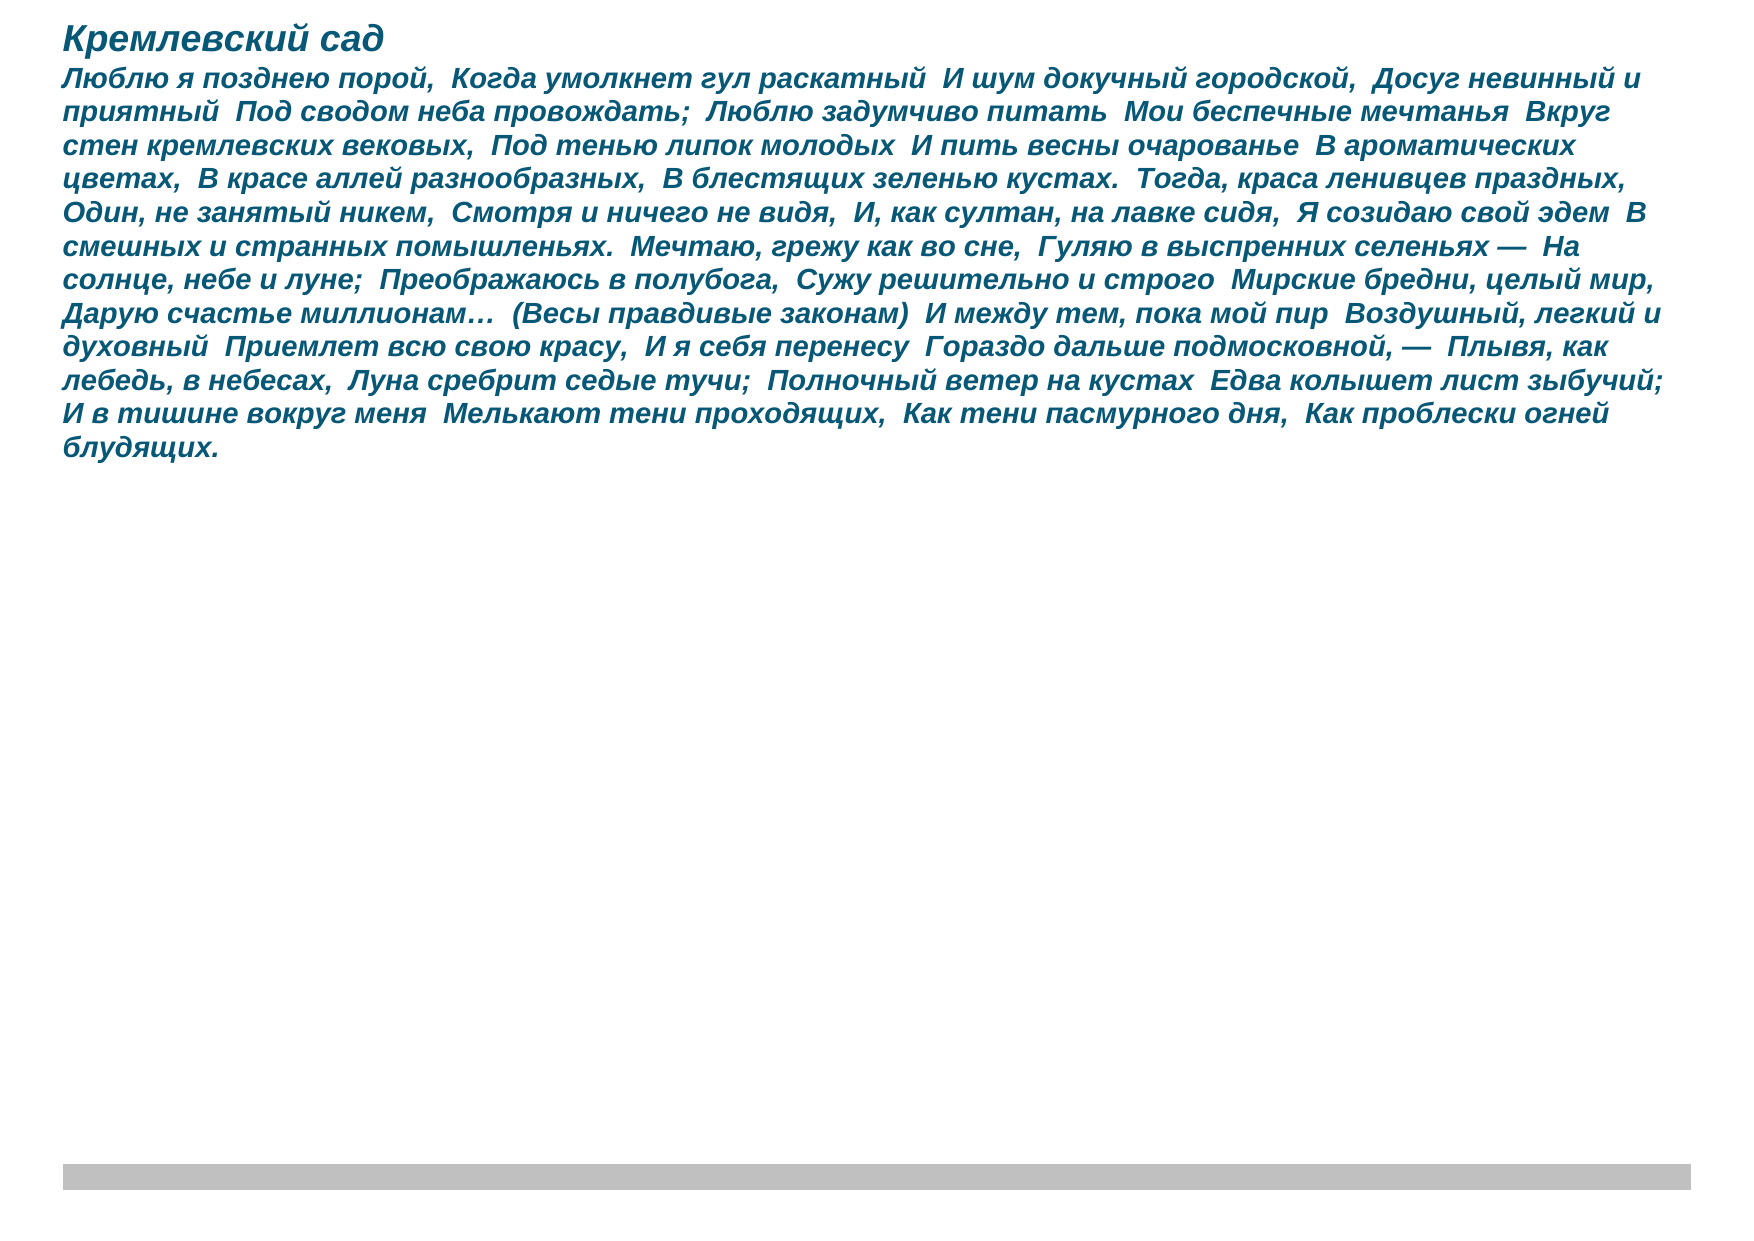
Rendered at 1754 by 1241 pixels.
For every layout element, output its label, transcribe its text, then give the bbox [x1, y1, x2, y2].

text Люблю я позднею порой, [62, 61, 1691, 463]
subtitle Кремлевский сад [62, 17, 1691, 60]
